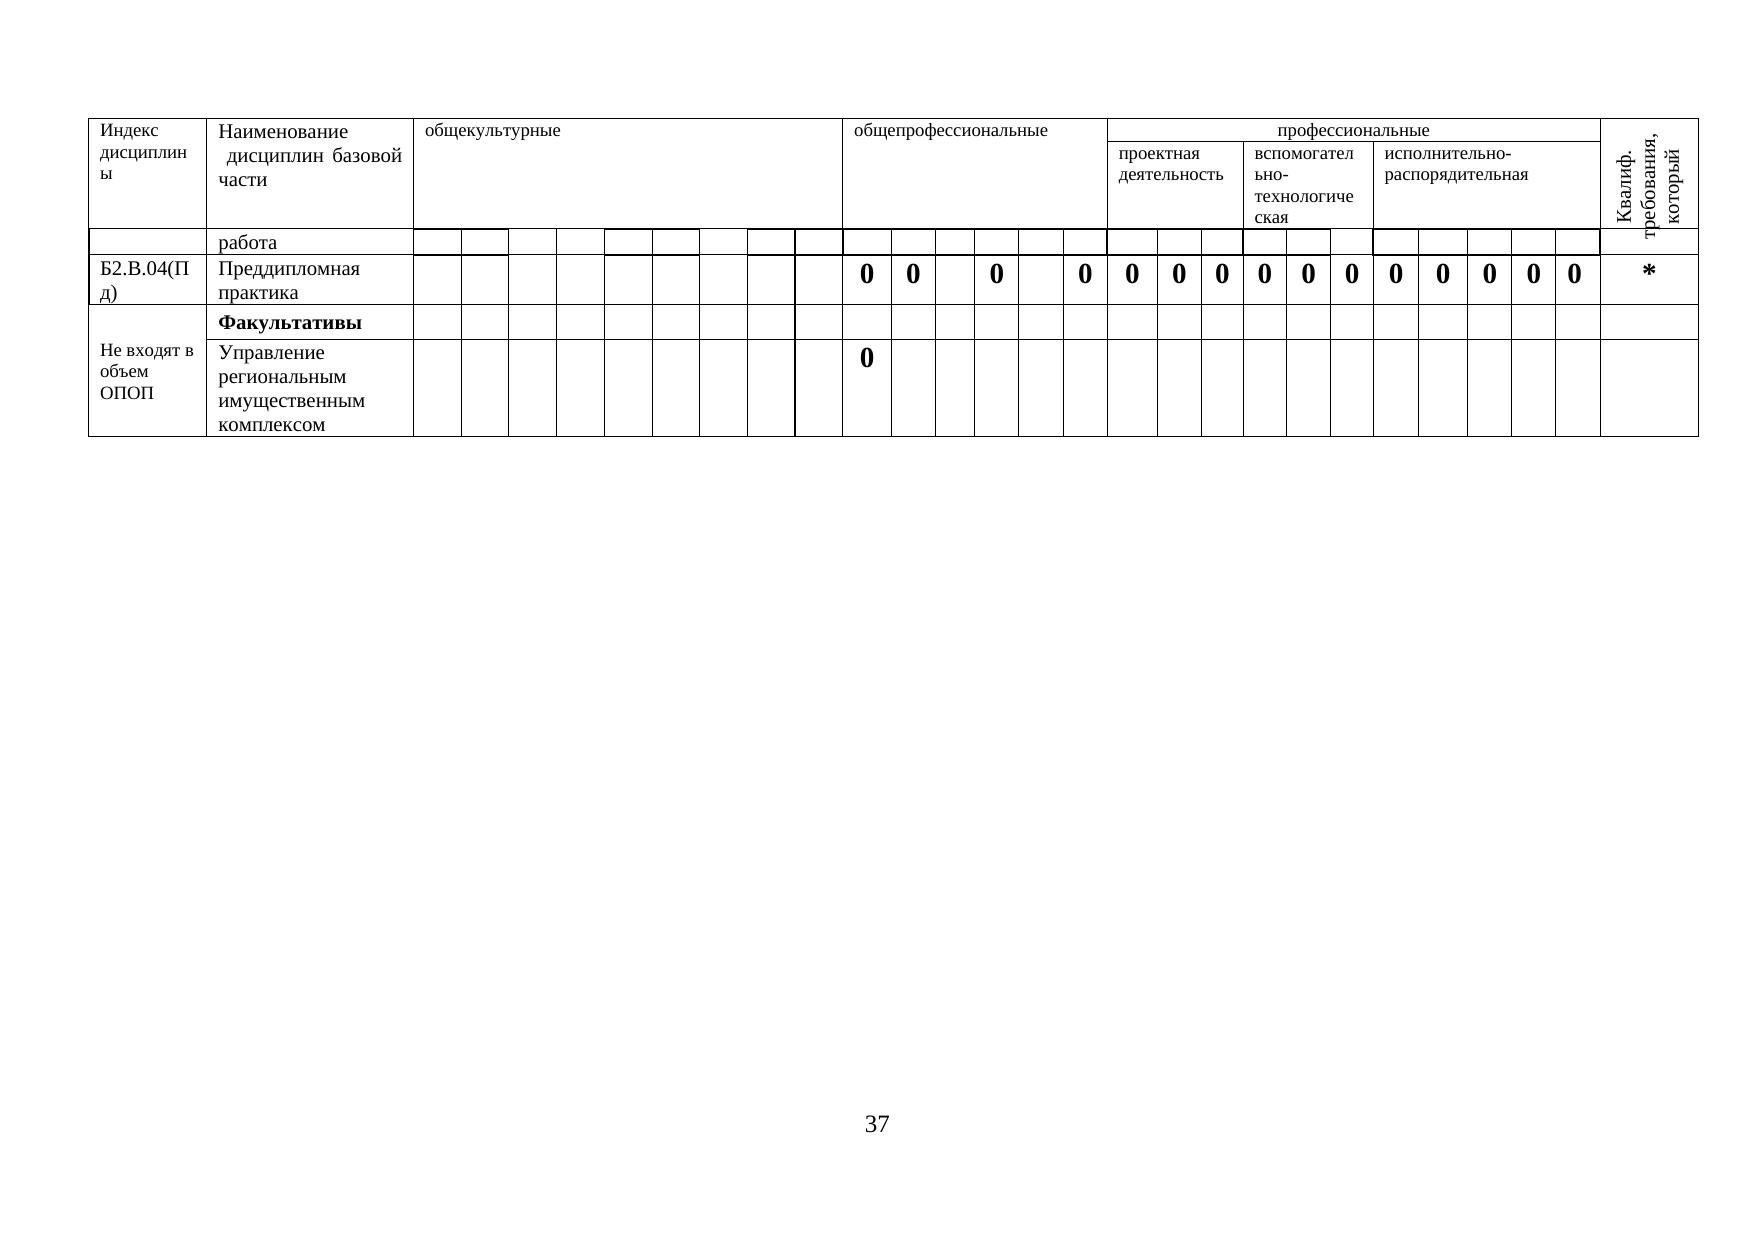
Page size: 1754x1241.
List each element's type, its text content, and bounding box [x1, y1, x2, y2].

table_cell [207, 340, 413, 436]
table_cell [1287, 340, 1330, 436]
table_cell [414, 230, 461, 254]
table_header Квалиф. требования, который реализуются в рамках дисциплины [1601, 119, 1698, 228]
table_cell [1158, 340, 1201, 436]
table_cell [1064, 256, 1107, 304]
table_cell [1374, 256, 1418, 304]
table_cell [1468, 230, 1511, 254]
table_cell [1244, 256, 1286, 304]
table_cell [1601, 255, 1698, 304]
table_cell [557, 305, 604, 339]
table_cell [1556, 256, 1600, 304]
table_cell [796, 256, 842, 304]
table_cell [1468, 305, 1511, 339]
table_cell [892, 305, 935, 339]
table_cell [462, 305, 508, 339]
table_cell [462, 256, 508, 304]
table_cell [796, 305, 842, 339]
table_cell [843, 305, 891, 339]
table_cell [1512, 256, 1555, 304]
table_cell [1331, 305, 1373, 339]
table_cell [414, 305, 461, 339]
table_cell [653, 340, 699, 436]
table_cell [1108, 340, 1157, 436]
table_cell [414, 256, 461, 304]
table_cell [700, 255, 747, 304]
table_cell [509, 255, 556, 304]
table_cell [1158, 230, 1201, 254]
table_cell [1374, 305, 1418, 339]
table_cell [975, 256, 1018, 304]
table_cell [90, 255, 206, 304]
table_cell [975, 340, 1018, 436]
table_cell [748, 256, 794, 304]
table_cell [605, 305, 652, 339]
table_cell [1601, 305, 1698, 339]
table_cell исполнительно-распорядительная [1374, 142, 1600, 228]
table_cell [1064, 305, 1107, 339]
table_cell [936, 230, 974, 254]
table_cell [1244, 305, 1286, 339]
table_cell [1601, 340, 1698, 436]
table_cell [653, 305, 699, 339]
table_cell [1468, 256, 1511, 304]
table_cell проектная деятельность [1108, 142, 1243, 228]
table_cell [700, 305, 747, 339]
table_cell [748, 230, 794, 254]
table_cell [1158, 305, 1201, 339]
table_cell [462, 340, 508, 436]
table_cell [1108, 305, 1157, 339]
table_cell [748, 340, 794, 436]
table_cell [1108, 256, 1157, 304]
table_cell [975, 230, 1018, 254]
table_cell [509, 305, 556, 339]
table_header профессиональные [1108, 119, 1600, 141]
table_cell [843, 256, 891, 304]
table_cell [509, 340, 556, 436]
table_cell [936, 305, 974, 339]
table_header Индекс дисциплины [89, 119, 206, 228]
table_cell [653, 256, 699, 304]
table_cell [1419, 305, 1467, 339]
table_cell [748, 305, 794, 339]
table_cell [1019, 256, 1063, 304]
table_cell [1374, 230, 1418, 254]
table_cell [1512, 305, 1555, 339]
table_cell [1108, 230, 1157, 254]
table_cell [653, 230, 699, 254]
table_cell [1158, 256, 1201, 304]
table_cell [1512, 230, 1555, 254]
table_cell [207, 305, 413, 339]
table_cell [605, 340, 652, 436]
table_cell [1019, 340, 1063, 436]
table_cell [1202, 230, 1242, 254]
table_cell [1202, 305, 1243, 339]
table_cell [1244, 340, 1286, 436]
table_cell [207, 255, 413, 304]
table_cell вспомогательно-технологическая [1244, 142, 1373, 228]
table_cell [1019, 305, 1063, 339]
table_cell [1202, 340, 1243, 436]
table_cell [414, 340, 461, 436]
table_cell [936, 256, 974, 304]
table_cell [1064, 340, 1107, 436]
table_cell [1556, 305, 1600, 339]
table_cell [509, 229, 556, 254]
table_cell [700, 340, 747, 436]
table_header общекультурные [414, 119, 842, 228]
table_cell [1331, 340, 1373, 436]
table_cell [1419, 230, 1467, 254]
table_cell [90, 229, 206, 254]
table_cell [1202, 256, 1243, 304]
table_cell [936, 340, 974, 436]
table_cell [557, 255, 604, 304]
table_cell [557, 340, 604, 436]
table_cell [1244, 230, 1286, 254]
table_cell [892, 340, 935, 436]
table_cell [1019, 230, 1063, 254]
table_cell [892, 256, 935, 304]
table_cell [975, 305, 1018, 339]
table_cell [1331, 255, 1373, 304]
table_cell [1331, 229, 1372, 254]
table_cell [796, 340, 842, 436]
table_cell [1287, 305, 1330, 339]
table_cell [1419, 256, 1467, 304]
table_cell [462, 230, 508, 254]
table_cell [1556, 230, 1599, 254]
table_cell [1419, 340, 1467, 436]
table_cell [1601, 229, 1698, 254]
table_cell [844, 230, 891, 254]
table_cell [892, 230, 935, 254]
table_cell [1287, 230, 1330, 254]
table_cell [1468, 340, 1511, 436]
table_header общепрофессиональные [843, 119, 1107, 228]
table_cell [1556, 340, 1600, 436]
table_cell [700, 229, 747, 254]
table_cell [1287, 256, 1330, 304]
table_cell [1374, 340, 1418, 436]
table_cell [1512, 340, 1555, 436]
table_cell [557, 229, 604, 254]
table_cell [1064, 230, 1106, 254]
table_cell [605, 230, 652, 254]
table_header Наименование дисциплин базовой части [207, 119, 413, 228]
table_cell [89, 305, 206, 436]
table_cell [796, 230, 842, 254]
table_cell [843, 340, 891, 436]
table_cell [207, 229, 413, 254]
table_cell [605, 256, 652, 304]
